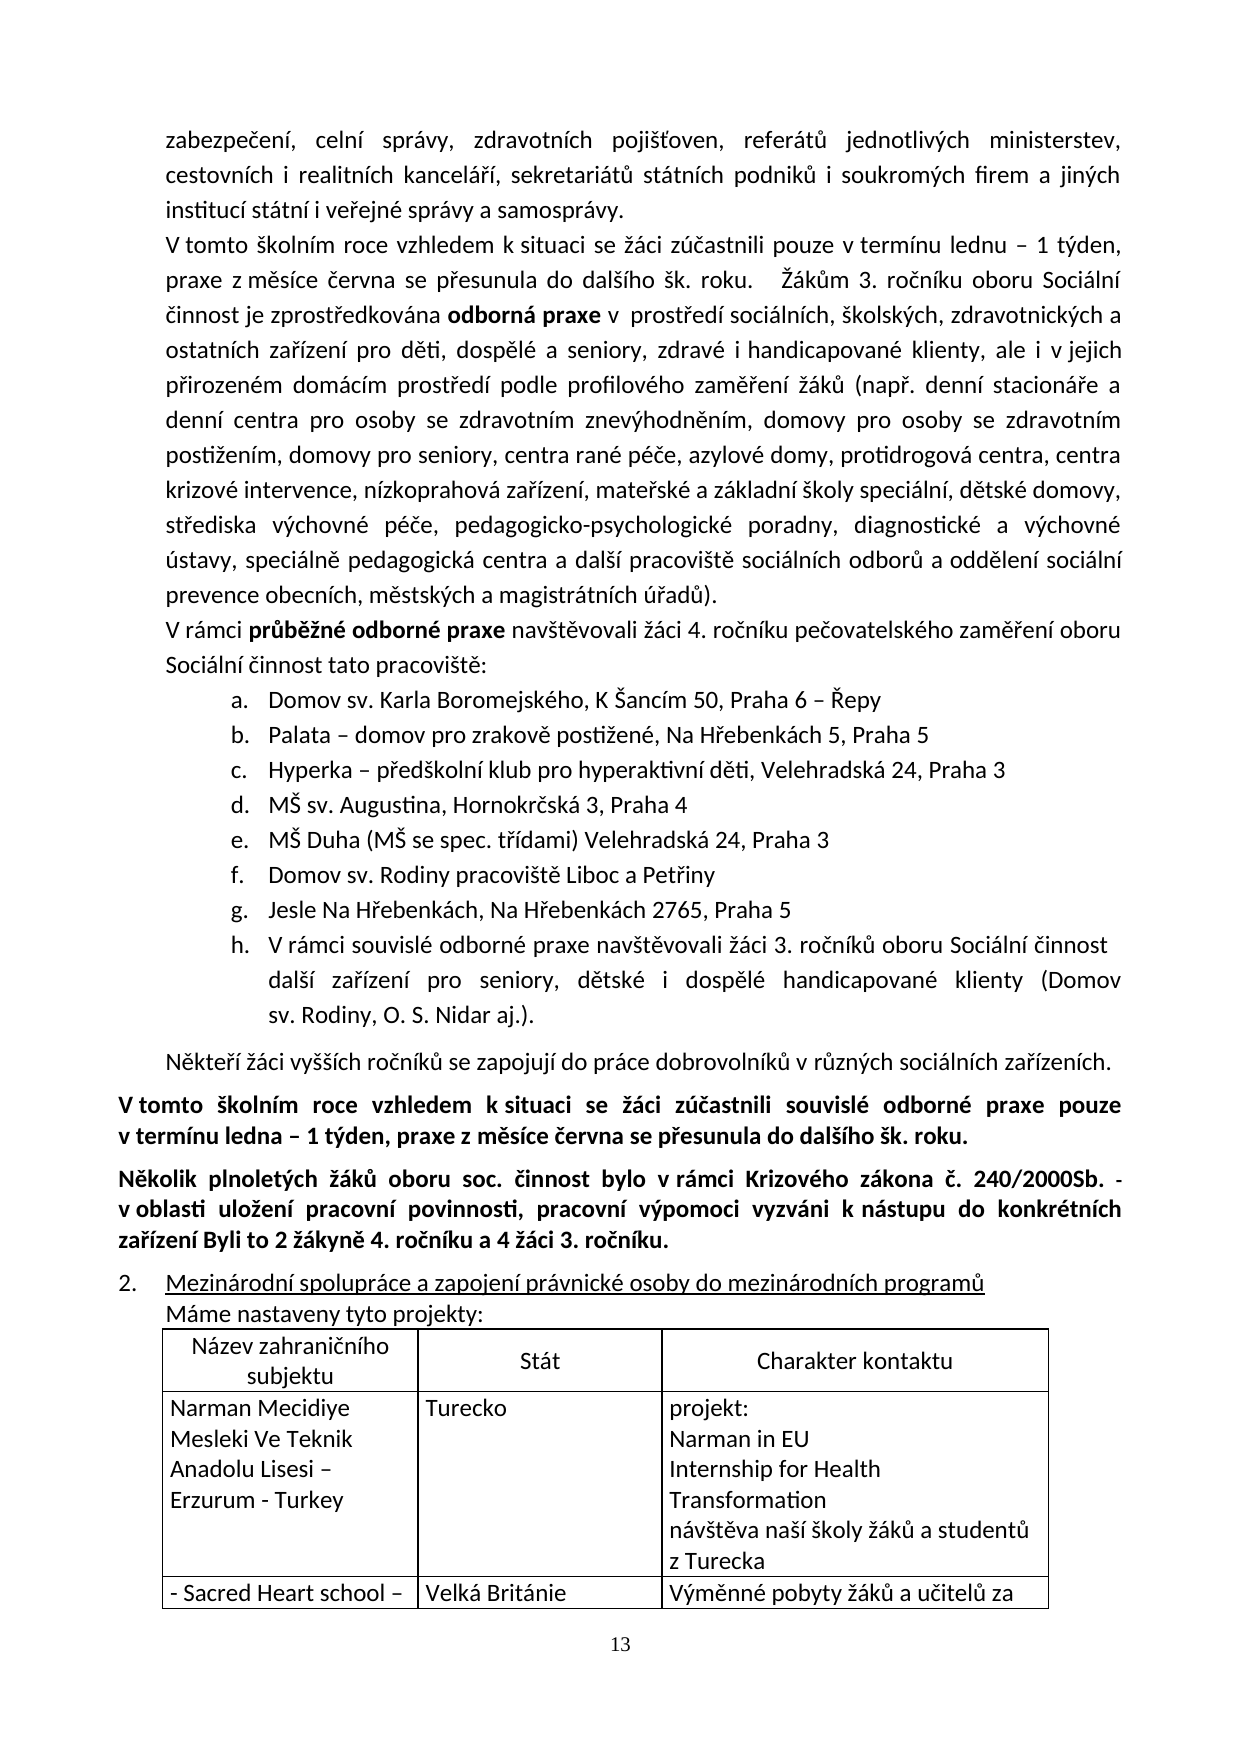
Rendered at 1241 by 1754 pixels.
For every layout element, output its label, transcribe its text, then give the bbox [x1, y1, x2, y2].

table_header Charakter kontaktu [663, 1330, 1048, 1391]
table_cell projekt: Narman in EU Internship for Health Transformation návštěva naší školy žáků a studentů z Turecka [663, 1392, 1048, 1576]
table_header Stát [419, 1330, 661, 1391]
list Mezinárodní spolupráce a zapojení právnické osoby do mezinárodních programů [118, 1267, 1122, 1298]
list MŠ Duha (MŠ se spec. třídami) Velehradská 24, Praha 3 [231, 824, 1122, 854]
text Někteří žáci vyšších ročníků se zapojují do práce dobrovolníků v různých sociálních zařízeních. [118, 1047, 1122, 1077]
list Hyperka – předškolní klub pro hyperaktivní děti, Velehradská 24, Praha 3 [231, 754, 1122, 784]
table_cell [663, 1577, 1048, 1608]
table_cell Velká Británie [419, 1577, 661, 1608]
list V rámci průběžné odborné praxe navštěvovali žáci 4. ročníku pečovatelského zaměření oboru Sociální činnost tato pracoviště: [165, 614, 1122, 679]
text V tomto školním roce vzhledem k situaci se žáci zúčastnili souvislé odborné praxe pouze v termínu ledna – 1 týden, praxe z měsíce června se přesunula do dalšího šk. roku. [118, 1089, 1122, 1151]
table_cell Turecko [419, 1392, 661, 1576]
text Máme nastaveny tyto projekty: [165, 1298, 1122, 1328]
list MŠ sv. Augustina, Hornokrčská 3, Praha 4 [231, 789, 1122, 819]
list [165, 124, 1122, 224]
list V rámci souvislé odborné praxe navštěvovali žáci 3. ročníků oboru Sociální činnost další zařízení pro seniory, dětské i dospělé handicapované klienty (Domov sv. Rodiny, O. S. Nidar aj.). [231, 929, 1122, 1029]
list Jesle Na Hřebenkách, Na Hřebenkách 2765, Praha 5 [231, 894, 1122, 924]
table_cell Narman Mecidiye Mesleki Ve Teknik Anadolu Lisesi – Erzurum - Turkey [163, 1392, 417, 1576]
list Palata – domov pro zrakově postižené, Na Hřebenkách 5, Praha 5 [231, 719, 1122, 749]
list V tomto školním roce vzhledem k situaci se žáci zúčastnili pouze v termínu lednu – 1 týden, praxe z měsíce června se přesunula do dalšího šk. roku. Žákům 3. ročníku oboru Sociální činnost je zprostředkována odborná praxe v prostředí sociálních, školských, zdravotnických a ostatních zařízení pro děti, dospělé a seniory, zdravé i handicapované klienty, ale i v jejich přirozeném domácím prostředí podle profilového zaměření žáků (např. denní stacionáře a denní centra pro osoby se zdravotním znevýhodněním, domovy pro osoby se zdravotním postižením, domovy pro seniory, centra rané péče, azylové domy, protidrogová centra, centra krizové intervence, nízkoprahová zařízení, mateřské a základní školy speciální, dětské domovy, střediska výchovné péče, pedagogicko-psychologické poradny, diagnostické a výchovné ústavy, speciálně pedagogická centra a další pracoviště sociálních odborů a oddělení sociální prevence obecních, městských a magistrátních úřadů). [165, 229, 1122, 609]
list Domov sv. Rodiny pracoviště Liboc a Petřiny [231, 859, 1122, 889]
list Domov sv. Karla Boromejského, K Šancím 50, Praha 6 – Řepy [231, 684, 1122, 714]
table_header Název zahraničního subjektu [163, 1330, 417, 1391]
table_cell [163, 1577, 417, 1608]
text Několik plnoletých žáků oboru soc. činnost bylo v rámci Krizového zákona č. 240/2000Sb. - v oblasti uložení pracovní povinnosti, pracovní výpomoci vyzváni k nástupu do konkrétních zařízení Byli to 2 žákyně 4. ročníku a 4 žáci 3. ročníku. [118, 1163, 1122, 1255]
